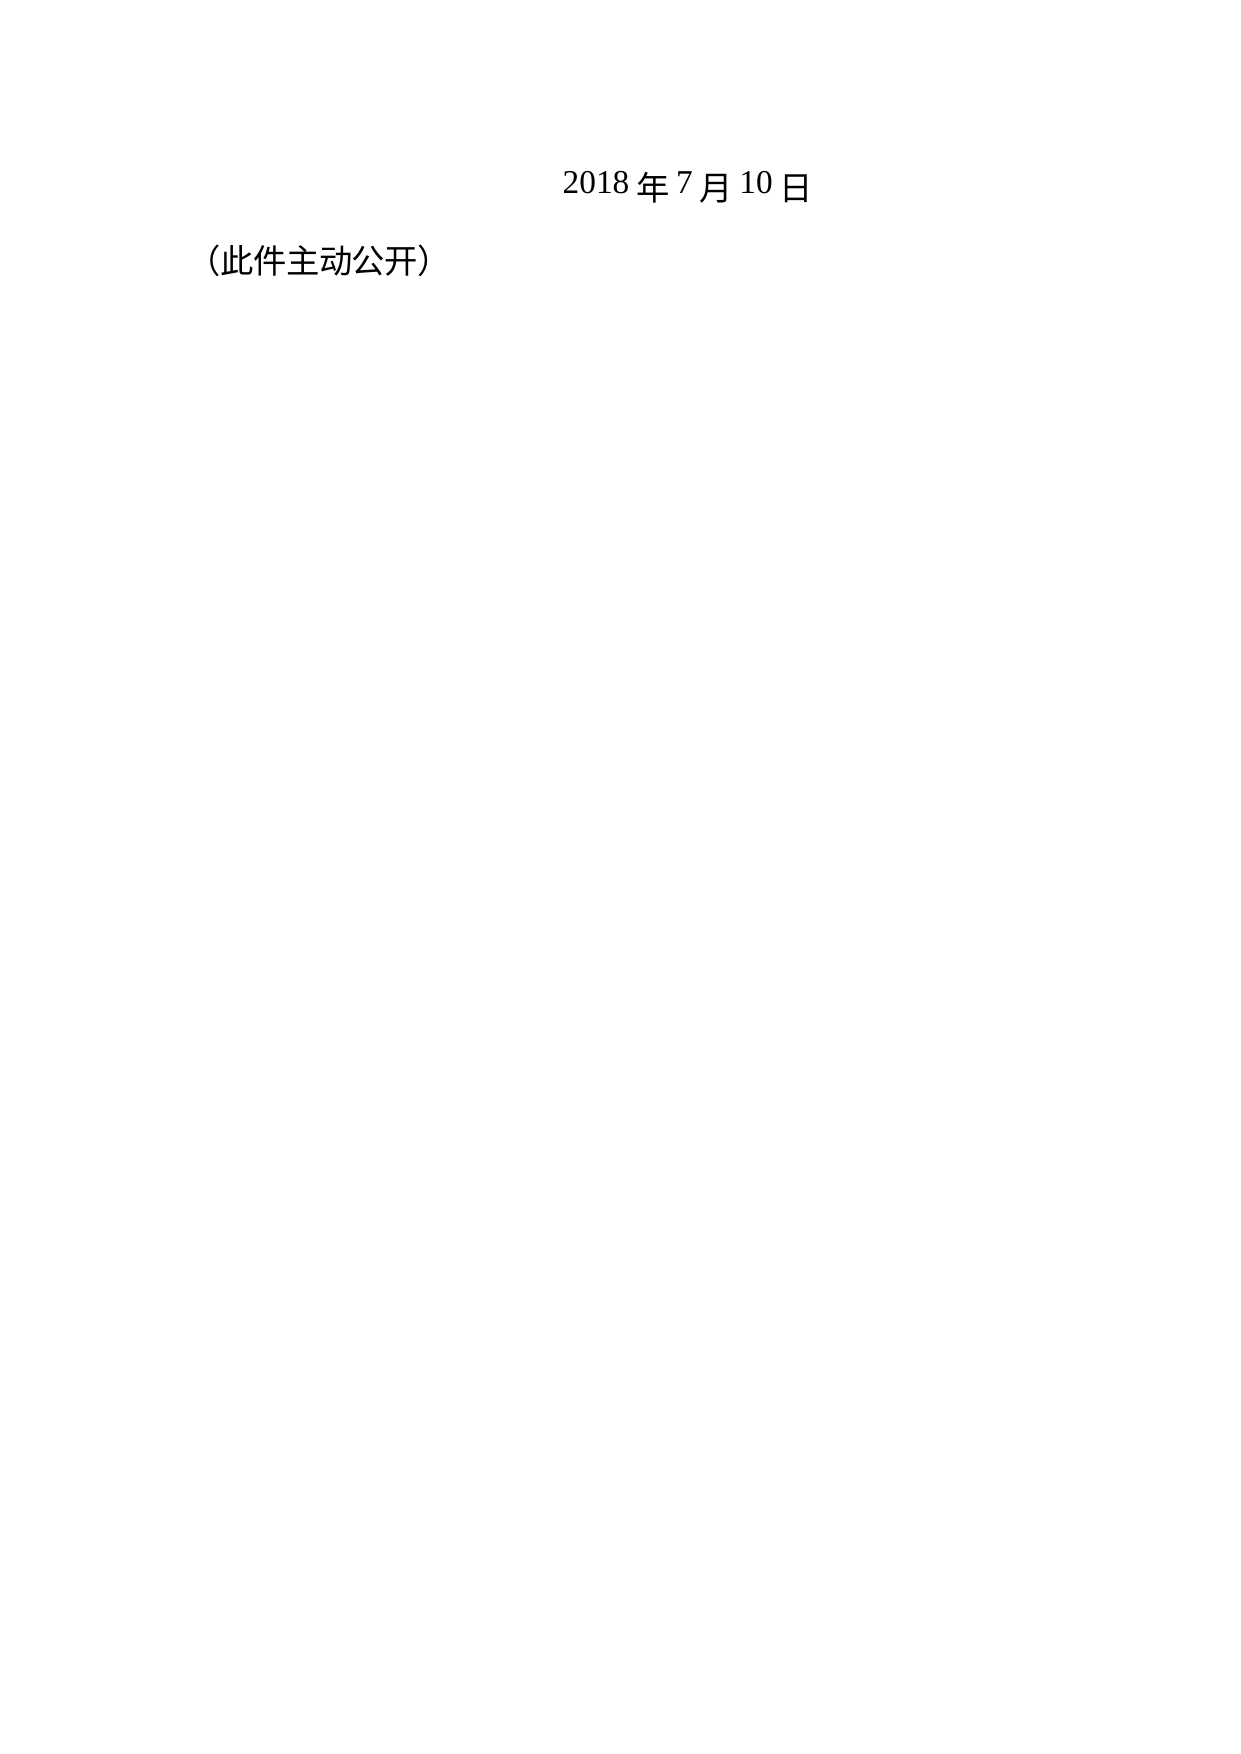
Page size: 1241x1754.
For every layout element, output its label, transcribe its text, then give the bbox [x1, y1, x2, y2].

text （此件主动公开） [187, 227, 1093, 292]
text 2018年7月10日 [187, 162, 1093, 227]
